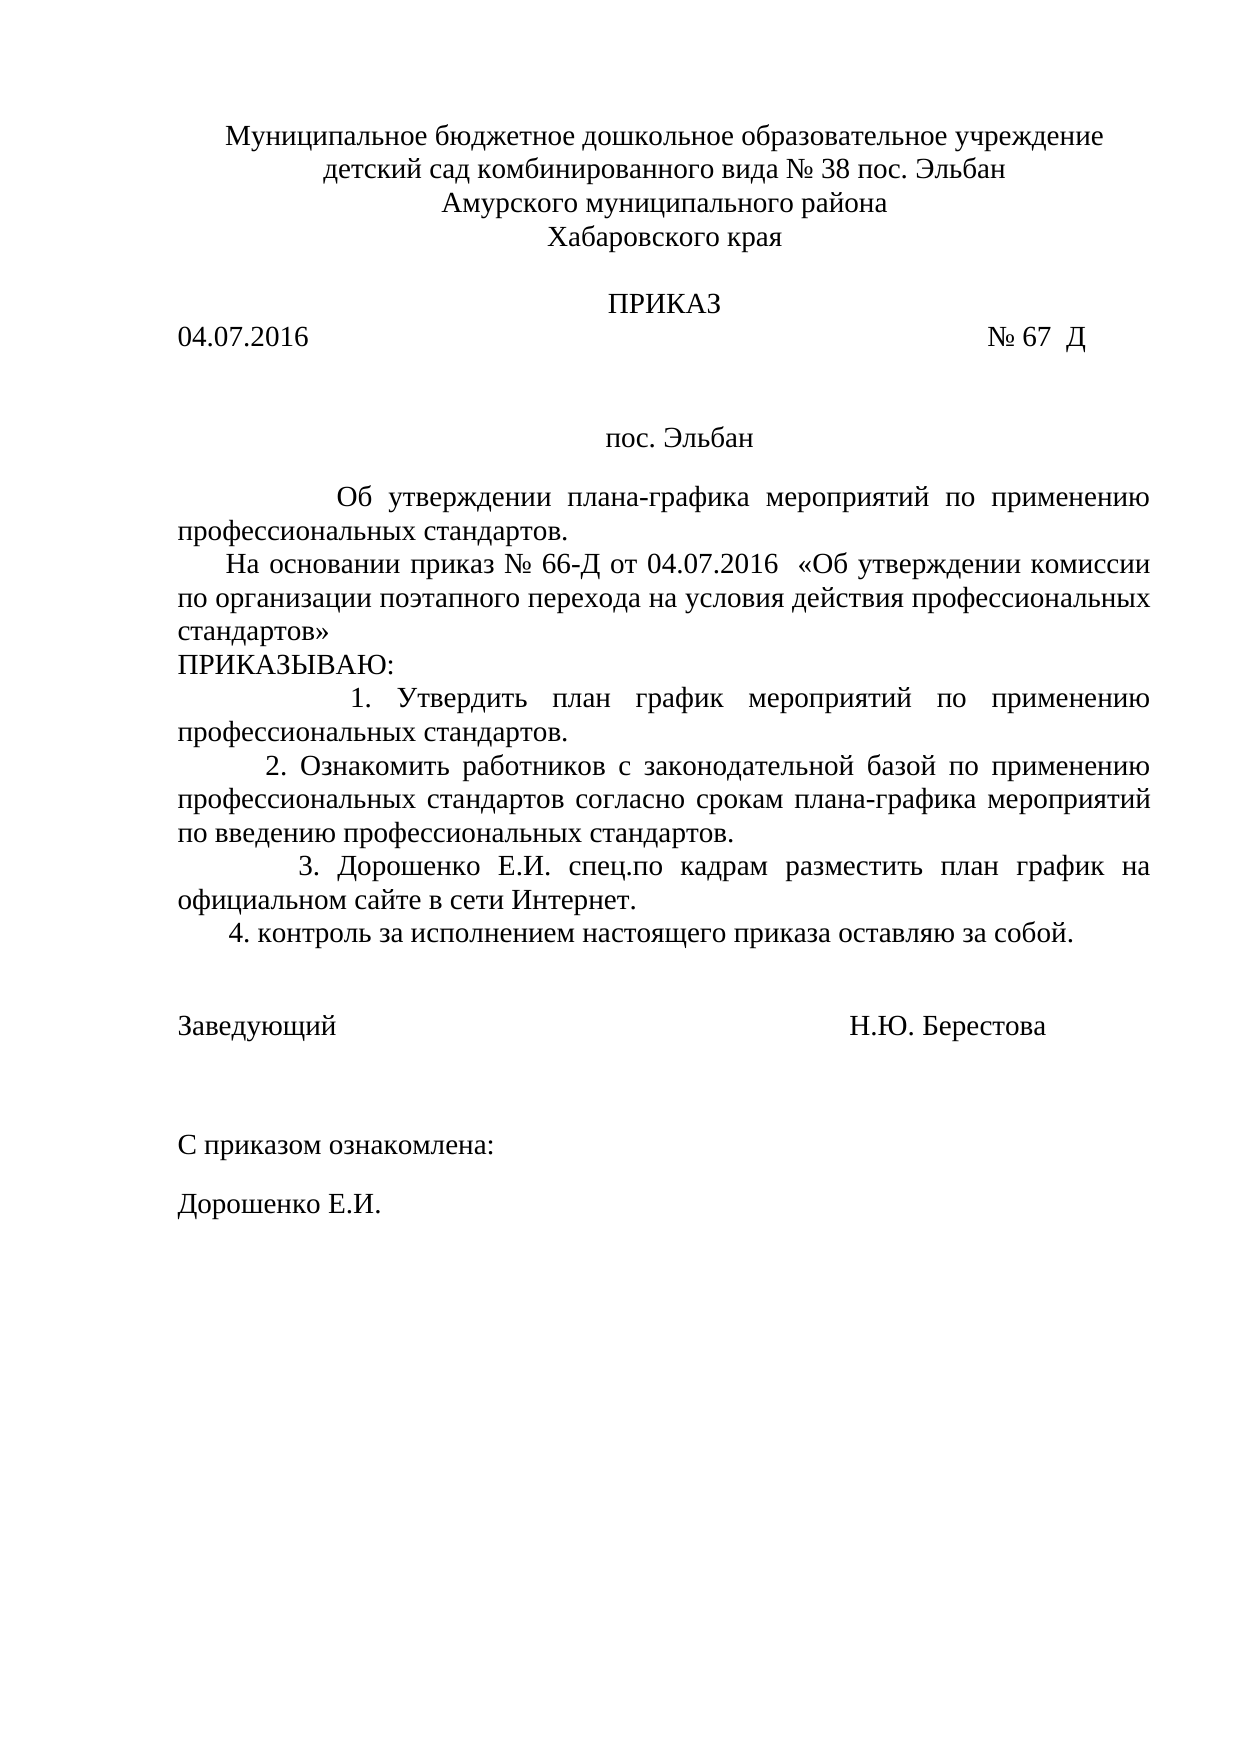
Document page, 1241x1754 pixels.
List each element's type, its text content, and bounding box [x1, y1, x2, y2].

text 1. Утвердить план график мероприятий по применению профессиональных стандартов. [177, 681, 1152, 748]
text 4. контроль за исполнением настоящего приказа оставляю за собой. [177, 915, 1152, 949]
text Об утверждении плана-графика мероприятий по применению профессиональных стандартов. [177, 479, 1152, 546]
text 3. Дорошенко Е.И. спец.по кадрам разместить план график на официальном сайте в сети Интернет. [177, 848, 1152, 915]
text ПРИКАЗЫВАЮ: [177, 647, 1152, 681]
text С приказом ознакомлена: [177, 1127, 1152, 1161]
text 04.07.2016 № 67 Д [177, 319, 1152, 353]
text Хабаровского края [177, 219, 1152, 252]
text Муниципальное бюджетное дошкольное образовательное учреждение детский сад комбинированного вида № 38 пос. Эльбан [177, 118, 1152, 185]
text Дорошенко Е.И. [177, 1186, 1152, 1220]
text Заведующий Н.Ю. Берестова [177, 1008, 1152, 1042]
text Амурского муниципального района [177, 185, 1152, 219]
text 2. Ознакомить работников с законодательной базой по применению профессиональных стандартов согласно срокам плана-графика мероприятий по введению профессиональных стандартов. [177, 748, 1152, 848]
text На основании приказ № 66-Д от 04.07.2016 «Об утверждении комиссии по организации поэтапного перехода на условия действия профессиональных стандартов» [177, 546, 1152, 647]
text ПРИКАЗ [177, 286, 1152, 319]
text пос. Эльбан [177, 420, 1152, 453]
